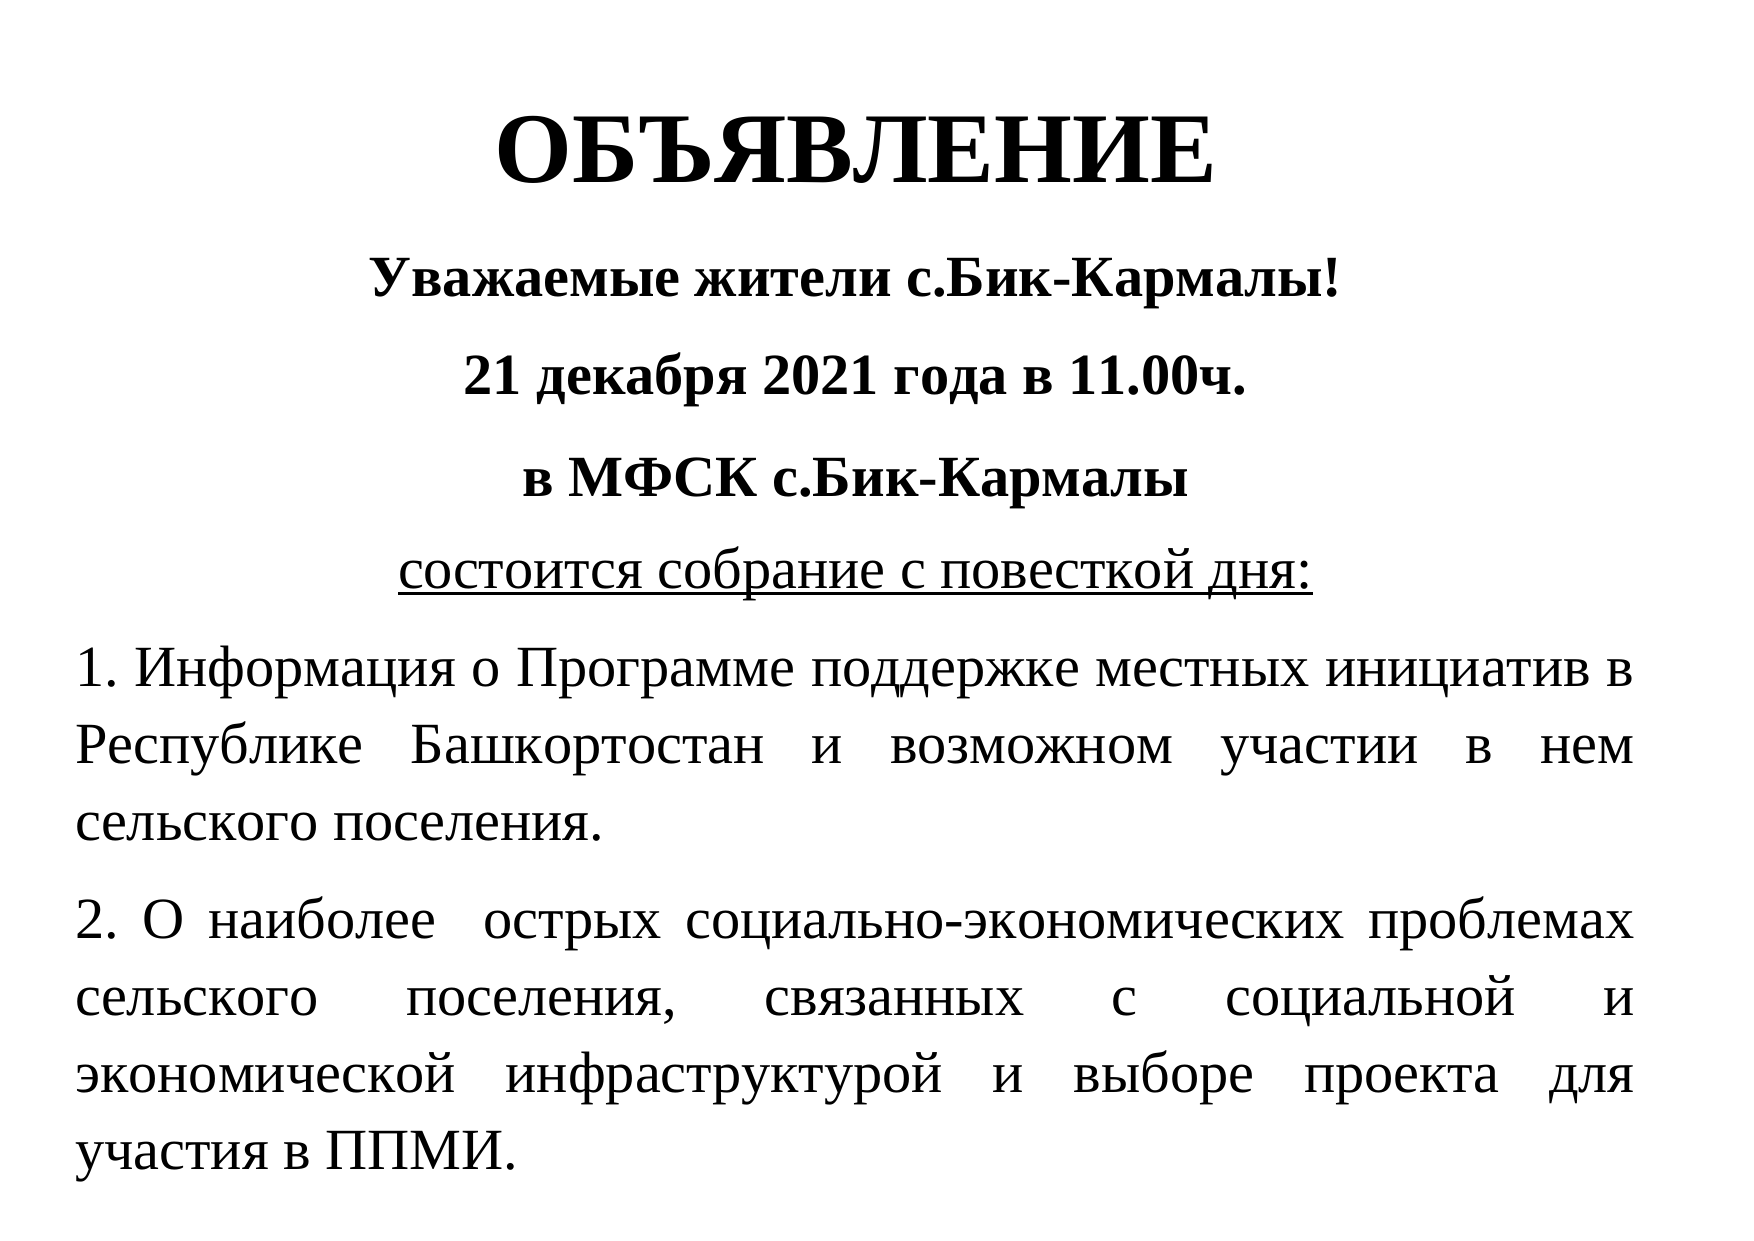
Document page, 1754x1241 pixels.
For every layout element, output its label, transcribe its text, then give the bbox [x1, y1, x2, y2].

text Уважаемые жители с.Бик-Кармалы! [75, 242, 1636, 309]
text 21 декабря 2021 года в 11.00ч. [75, 339, 1636, 407]
text 1. Информация о Программе поддержке местных инициатив в Республике Башкортостан и возможном участии в нем сельского поселения. [75, 632, 1636, 853]
text 2. О наиболее острых социально-экономических проблемах сельского поселения, связанных с социальной и экономической инфраструктурой и выборе проекта для участия в ППМИ. [75, 884, 1636, 1182]
text ОБЪЯВЛЕНИЕ [75, 89, 1636, 204]
text в МФСК с.Бик-Кармалы [75, 442, 1636, 509]
text состоится собрание с повесткой дня: [75, 534, 1636, 601]
